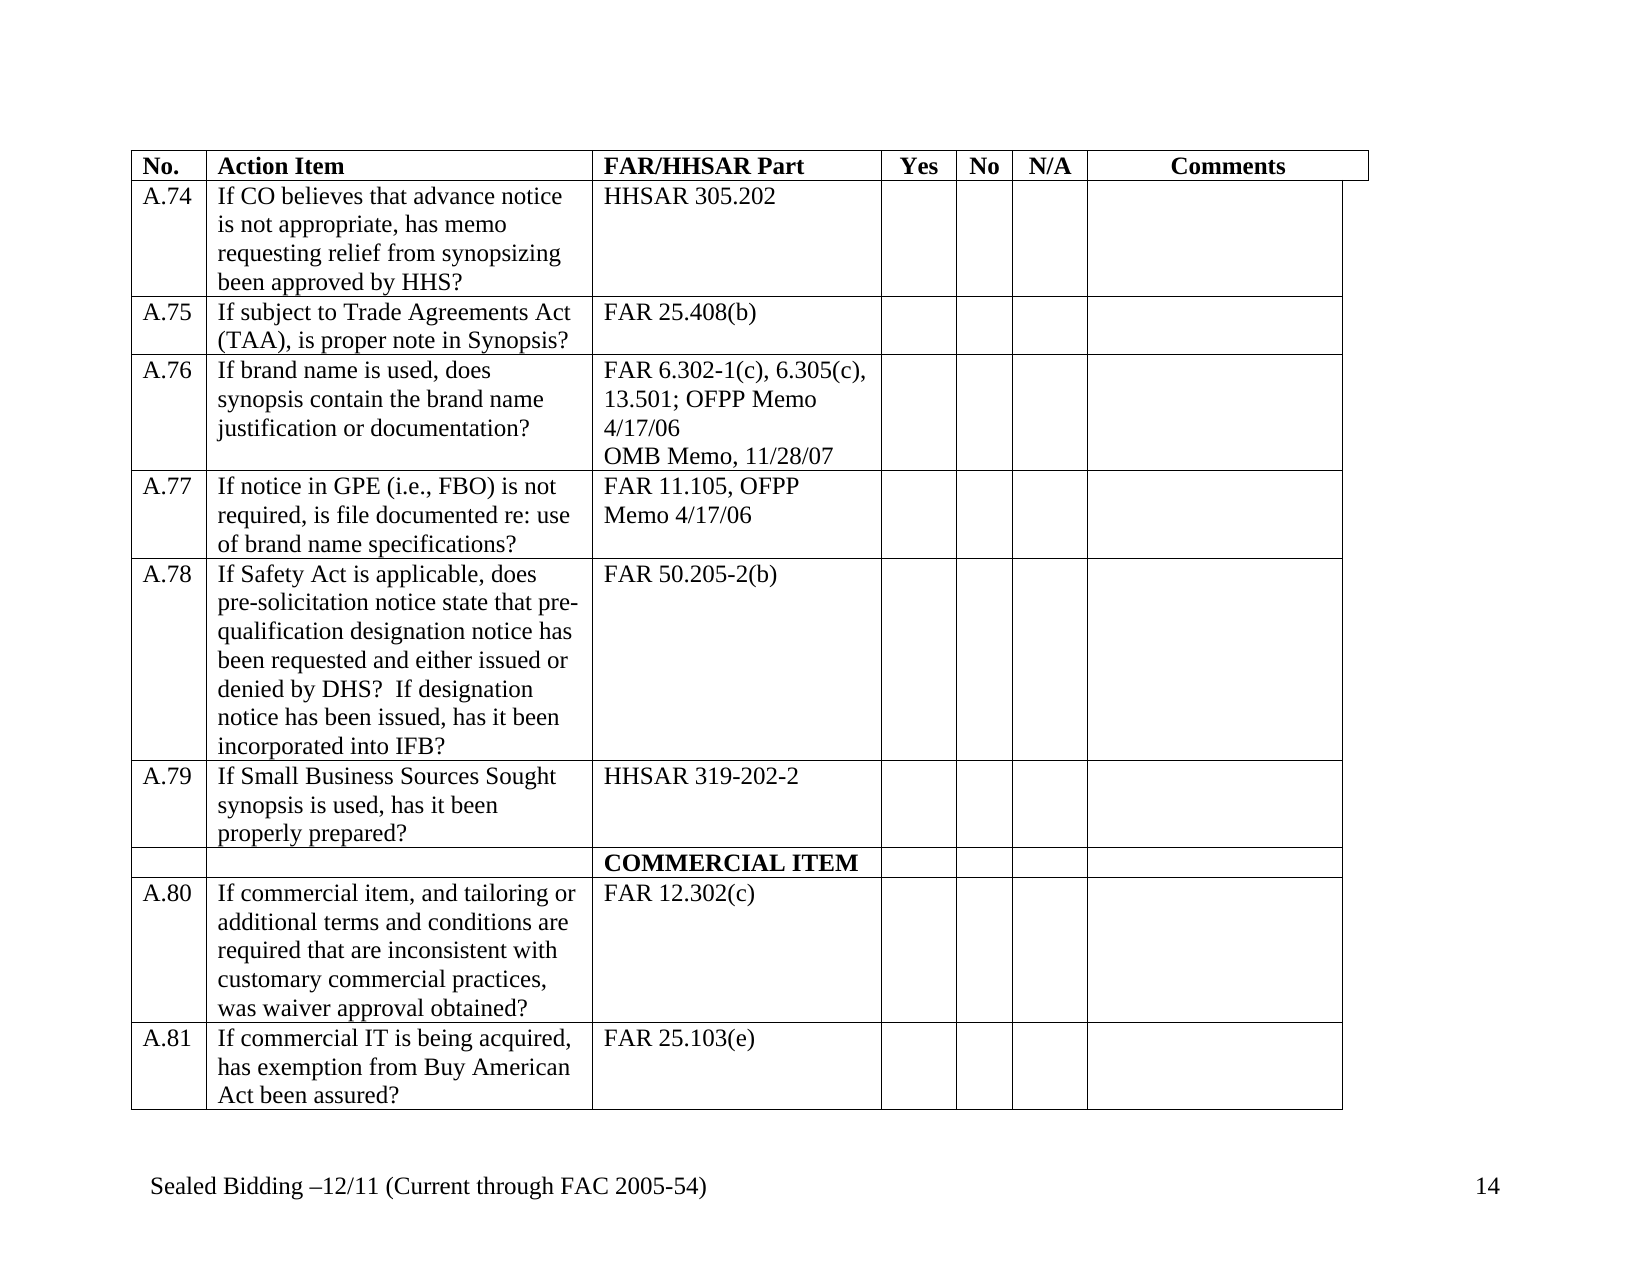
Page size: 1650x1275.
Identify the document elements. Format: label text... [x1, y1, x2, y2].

table_cell A.79 [132, 761, 206, 847]
table_header Comments [1088, 151, 1368, 180]
table_cell FAR 11.105, OFPP Memo 4/17/06 [593, 471, 881, 558]
table_cell [1013, 471, 1087, 558]
table_cell [1088, 181, 1342, 296]
table_cell If notice in GPE (i.e., FBO) is not required, is file documented re: use of brand name specifications? [207, 471, 592, 558]
table_cell If commercial IT is being acquired, has exemption from Buy American Act been assured? [207, 1023, 592, 1109]
table_cell [882, 297, 956, 354]
table_cell [1088, 471, 1342, 558]
table_cell [957, 355, 1012, 470]
table_cell [1088, 878, 1342, 1022]
table_cell [957, 181, 1012, 296]
table_cell [882, 761, 956, 847]
table_cell [132, 848, 206, 877]
table_cell [1013, 761, 1087, 847]
table_cell [1013, 355, 1087, 470]
table_cell FAR 12.302(c) [593, 878, 881, 1022]
table_cell [957, 761, 1012, 847]
table_header No [957, 151, 1012, 180]
table_header Action Item [207, 151, 592, 180]
table_cell [882, 355, 956, 470]
table_cell A.76 [132, 355, 206, 470]
table_cell [882, 181, 956, 296]
table_cell [1088, 848, 1342, 877]
table_cell [207, 848, 592, 877]
table_cell [1013, 559, 1087, 760]
table_cell If subject to Trade Agreements Act (TAA), is proper note in Synopsis? [207, 297, 592, 354]
table_cell [1013, 297, 1087, 354]
table_cell COMMERCIAL ITEM [593, 848, 881, 877]
table_header N/A [1013, 151, 1087, 180]
table_cell [957, 848, 1012, 877]
table_cell If CO believes that advance notice is not appropriate, has memo requesting relief from synopsizing been approved by HHS? [207, 181, 592, 296]
table_cell [957, 1023, 1012, 1109]
table_cell A.77 [132, 471, 206, 558]
table_cell [1013, 1023, 1087, 1109]
table_cell FAR 25.408(b) [593, 297, 881, 354]
table_cell [1088, 761, 1342, 847]
table_cell [1088, 1023, 1342, 1109]
table_cell [1088, 297, 1342, 354]
table_cell A.81 [132, 1023, 206, 1109]
table_cell [882, 878, 956, 1022]
table_cell [957, 471, 1012, 558]
table_cell A.75 [132, 297, 206, 354]
table_cell If commercial item, and tailoring or additional terms and conditions are required that are inconsistent with customary commercial practices, was waiver approval obtained? [207, 878, 592, 1022]
table_cell [1013, 878, 1087, 1022]
table_cell [957, 878, 1012, 1022]
table_cell A.74 [132, 181, 206, 296]
table_cell [882, 1023, 956, 1109]
table_header No. [132, 151, 206, 180]
table_cell [882, 471, 956, 558]
table_cell [957, 297, 1012, 354]
table_cell If Safety Act is applicable, does pre-solicitation notice state that pre-qualification designation notice has been requested and either issued or denied by DHS? If designation notice has been issued, has it been incorporated into IFB? [207, 559, 592, 760]
table_cell A.78 [132, 559, 206, 760]
table_cell FAR 50.205-2(b) [593, 559, 881, 760]
table_header FAR/HHSAR Part [593, 151, 881, 180]
table_cell A.80 [132, 878, 206, 1022]
table_cell FAR 25.103(e) [593, 1023, 881, 1109]
table_cell HHSAR 319-202-2 [593, 761, 881, 847]
table_cell If brand name is used, does synopsis contain the brand name justification or documentation? [207, 355, 592, 470]
table_cell [882, 559, 956, 760]
table_cell [957, 559, 1012, 760]
table_header Yes [882, 151, 956, 180]
table_cell [1088, 355, 1342, 470]
table_cell If Small Business Sources Sought synopsis is used, has it been properly prepared? [207, 761, 592, 847]
table_cell HHSAR 305.202 [593, 181, 881, 296]
table_cell [1013, 181, 1087, 296]
table_cell FAR 6.302-1(c), 6.305(c), 13.501; OFPP Memo 4/17/06 OMB Memo, 11/28/07 [593, 355, 881, 470]
table_cell [1088, 559, 1342, 760]
table_cell [882, 848, 956, 877]
table_cell [1013, 848, 1087, 877]
